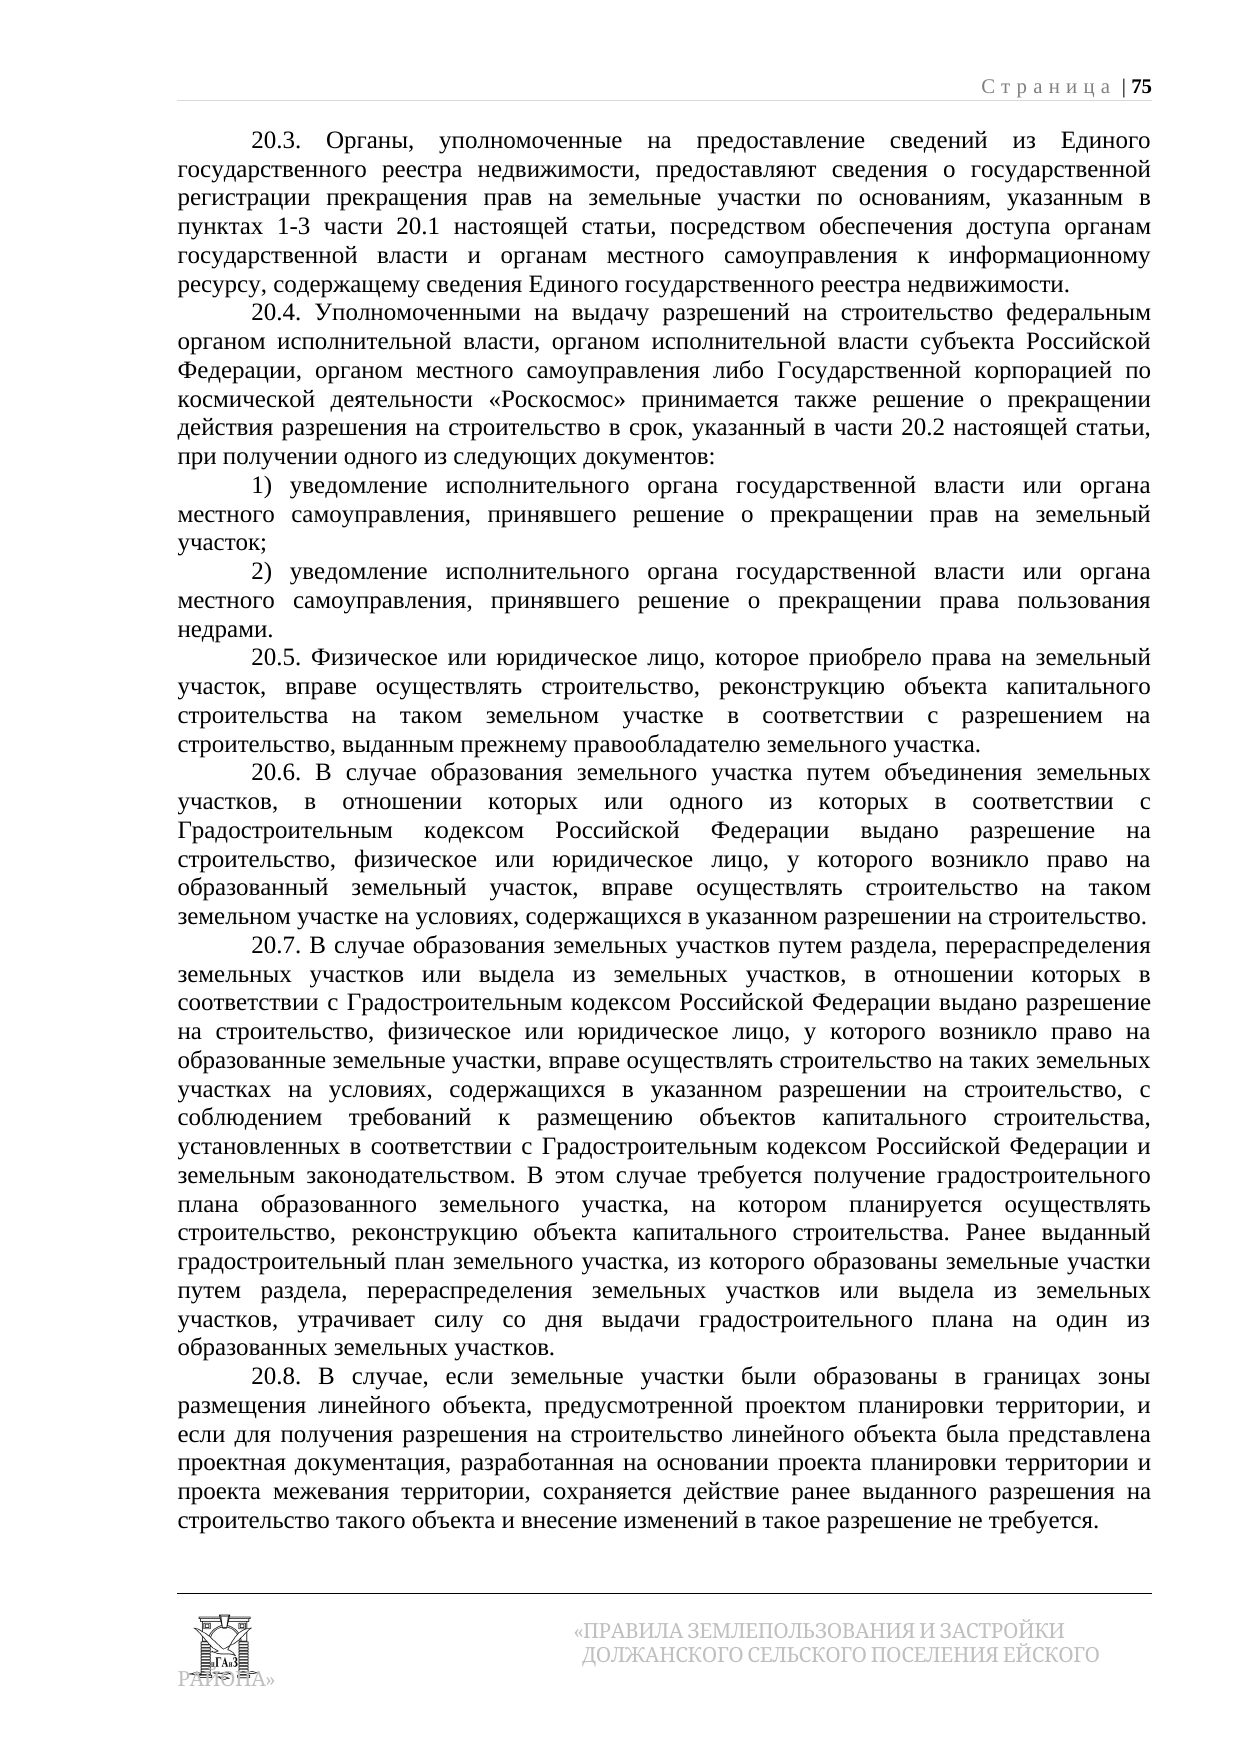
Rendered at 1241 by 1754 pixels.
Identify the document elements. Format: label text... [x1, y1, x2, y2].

text 20.7. В случае образования земельных участков путем раздела, перераспределения земельных участков или выдела из земельных участков, в отношении которых в соответствии с Градостроительным кодексом Российской Федерации выдано разрешение на строительство, физическое или юридическое лицо, у которого возникло право на образованные земельные участки, вправе осуществлять строительство на таких земельных участках на условиях, содержащихся в указанном разрешении на строительство, с соблюдением требований к размещению объектов капитального строительства, установленных в соответствии с Градостроительным кодексом Российской Федерации и земельным законодательством. В этом случае требуется получение градостроительного плана образованного земельного участка, на котором планируется осуществлять строительство, реконструкцию объекта капитального строительства. Ранее выданный градостроительный план земельного участка, из которого образованы земельные участки путем раздела, перераспределения земельных участков или выдела из земельных участков, утрачивает силу со дня выдачи градостроительного плана на один из образованных земельных участков. [177, 930, 1152, 1361]
text 20.3. Органы, уполномоченные на предоставление сведений из Единого государственного реестра недвижимости, предоставляют сведения о государственной регистрации прекращения прав на земельные участки по основаниям, указанным в пунктах 1-3 части 20.1 настоящей статьи, посредством обеспечения доступа органам государственной власти и органам местного самоуправления к информационному ресурсу, содержащему сведения Единого государственного реестра недвижимости. [177, 125, 1152, 297]
text 20.4. Уполномоченными на выдачу разрешений на строительство федеральным органом исполнительной власти, органом исполнительной власти субъекта Российской Федерации, органом местного самоуправления либо Государственной корпорацией по космической деятельности «Роскосмос» принимается также решение о прекращении действия разрешения на строительство в срок, указанный в части 20.2 настоящей статьи, при получении одного из следующих документов: [177, 297, 1152, 470]
picture [189, 1613, 259, 1681]
text 2) уведомление исполнительного органа государственной власти или органа местного самоуправления, принявшего решение о прекращении права пользования недрами. [177, 556, 1152, 642]
text 20.5. Физическое или юридическое лицо, которое приобрело права на земельный участок, вправе осуществлять строительство, реконструкцию объекта капитального строительства на таком земельном участке в соответствии с разрешением на строительство, выданным прежнему правообладателю земельного участка. [177, 642, 1152, 757]
text 20.6. В случае образования земельного участка путем объединения земельных участков, в отношении которых или одного из которых в соответствии с Градостроительным кодексом Российской Федерации выдано разрешение на строительство, физическое или юридическое лицо, у которого возникло право на образованный земельный участок, вправе осуществлять строительство на таком земельном участке на условиях, содержащихся в указанном разрешении на строительство. [177, 757, 1152, 930]
picture [223, 1672, 232, 1681]
text 1) уведомление исполнительного органа государственной власти или органа местного самоуправления, принявшего решение о прекращении прав на земельный участок; [177, 470, 1152, 556]
text 20.8. В случае, если земельные участки были образованы в границах зоны размещения линейного объекта, предусмотренной проектом планировки территории, и если для получения разрешения на строительство линейного объекта была представлена проектная документация, разработанная на основании проекта планировки территории и проекта межевания территории, сохраняется действие ранее выданного разрешения на строительство такого объекта и внесение изменений в такое разрешение не требуется. [177, 1361, 1152, 1534]
